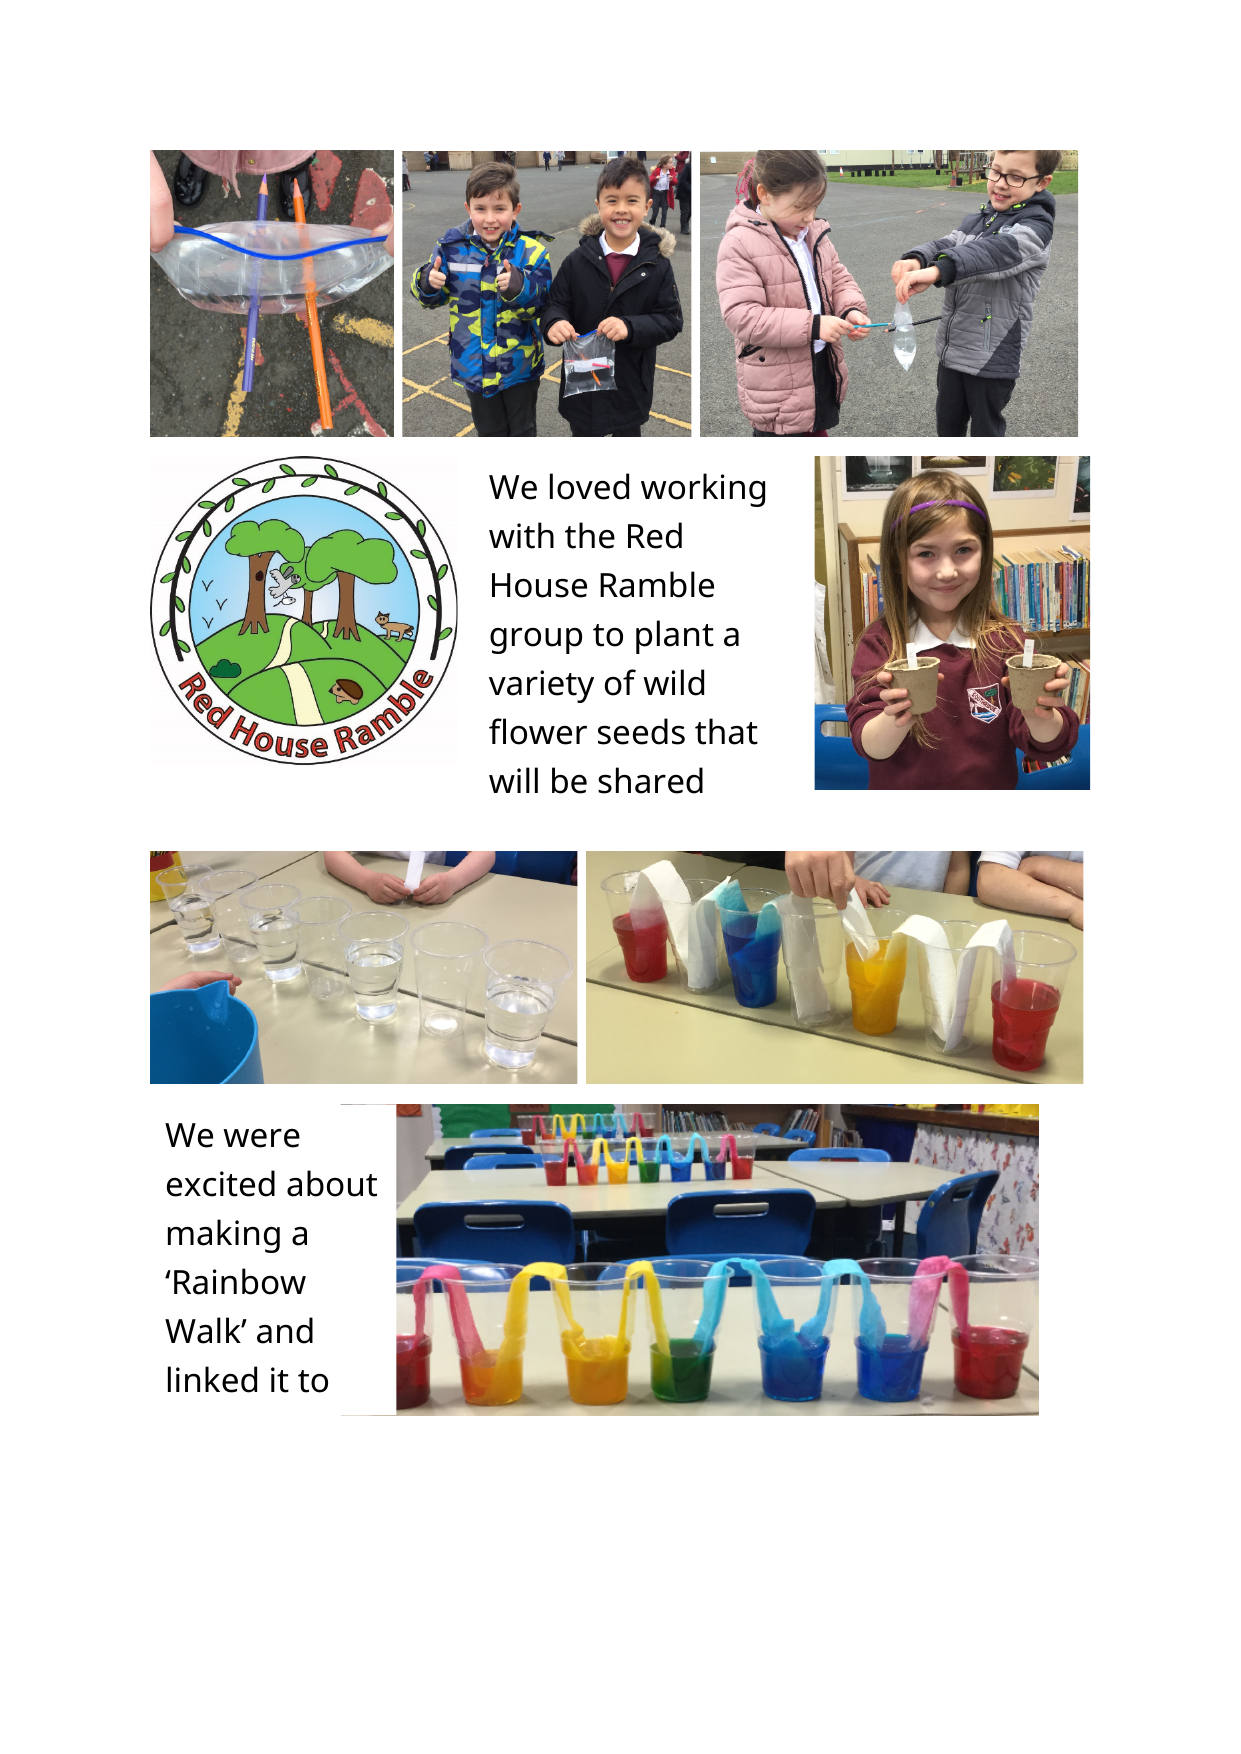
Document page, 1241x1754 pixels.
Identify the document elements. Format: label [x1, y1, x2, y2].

picture [814, 456, 1091, 790]
picture [150, 851, 578, 1084]
picture [402, 151, 692, 437]
picture [700, 150, 1079, 437]
picture [150, 150, 394, 437]
picture [586, 851, 1084, 1084]
picture [397, 1104, 1039, 1416]
picture [150, 456, 458, 766]
